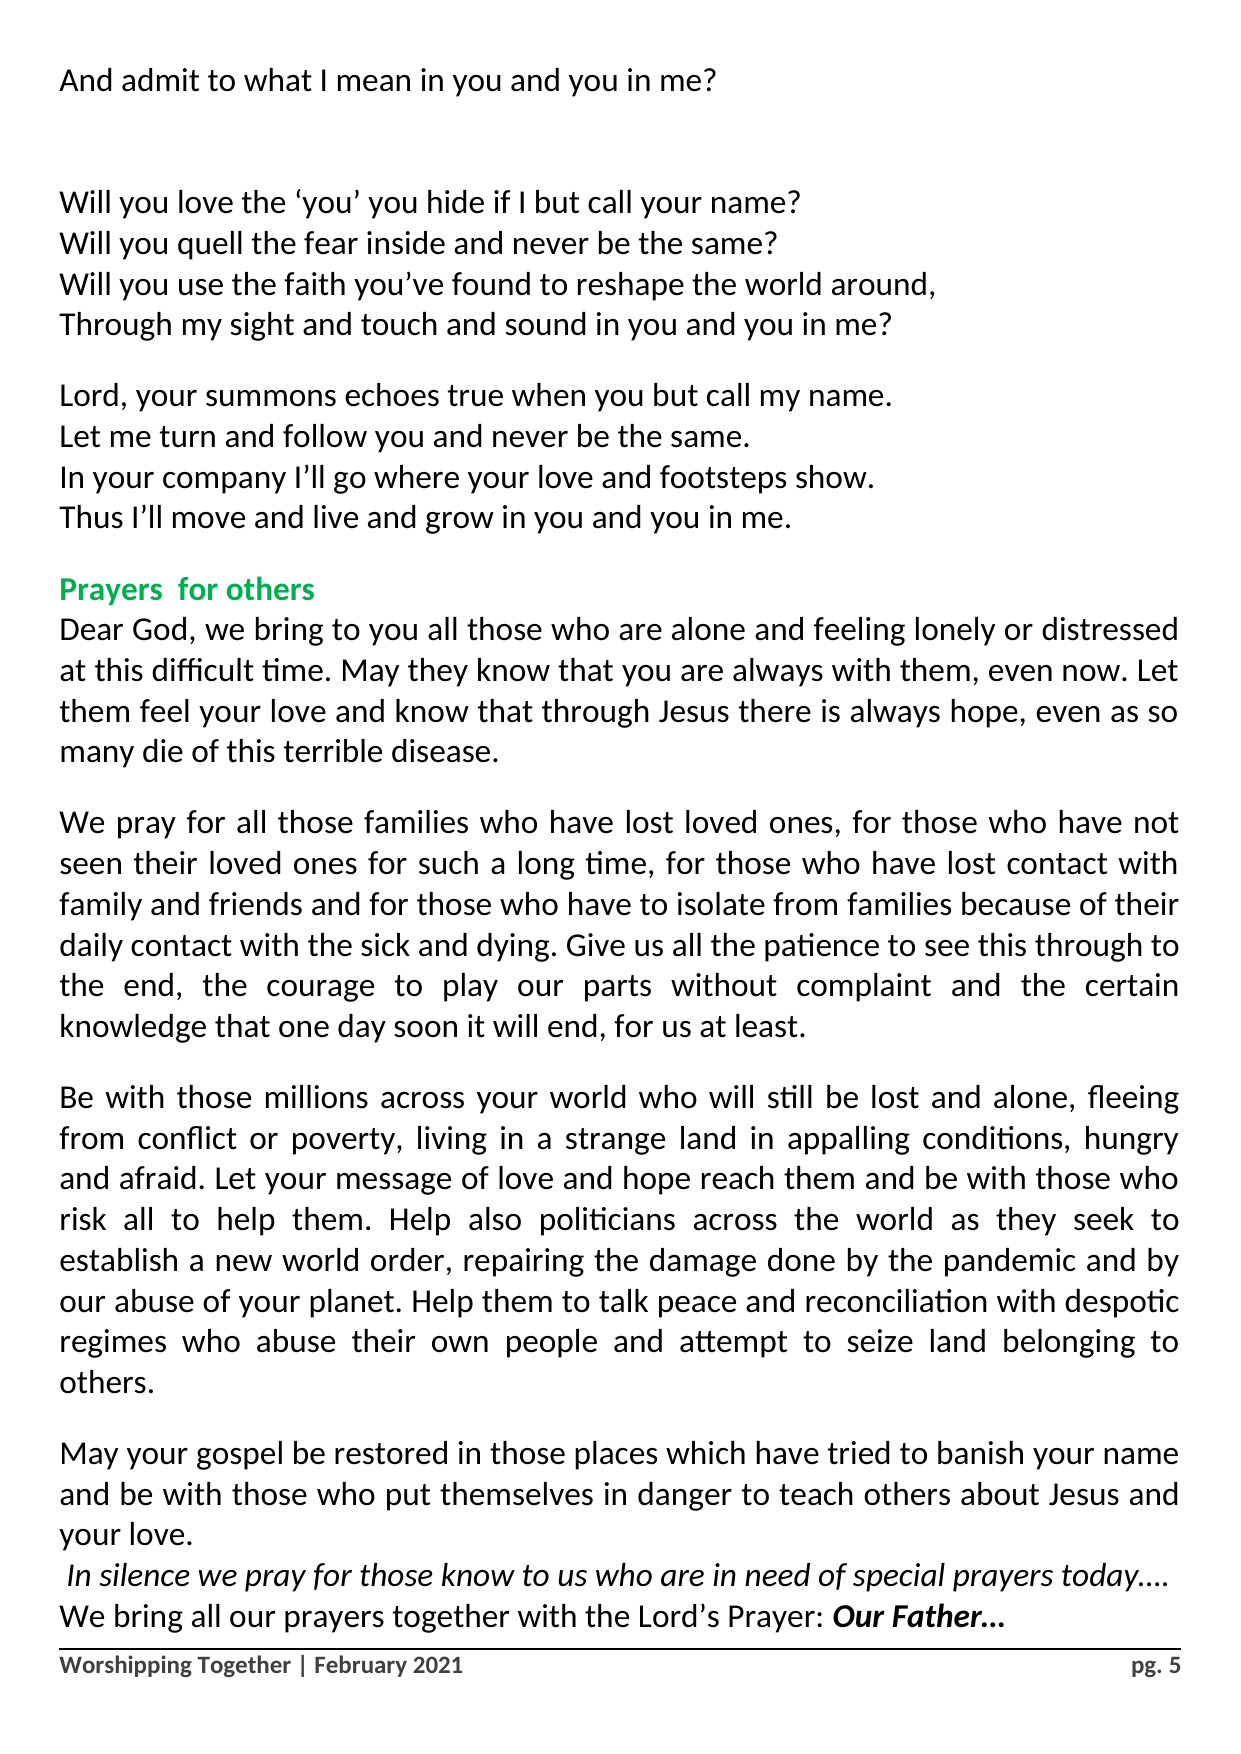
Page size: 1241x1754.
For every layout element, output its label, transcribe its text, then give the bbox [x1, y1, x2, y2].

text We pray for all those families who have lost loved ones, for those who have not seen their loved ones for such a long time, for those who have lost contact with family and friends and for those who have to isolate from families because of their daily contact with the sick and dying. Give us all the patience to see this through to the end, the courage to play our parts without complaint and the certain knowledge that one day soon it will end, for us at least. [59, 801, 1181, 1046]
text Let me turn and follow you and never be the same. [59, 415, 1181, 456]
subtitle Prayers for others [59, 567, 1181, 608]
text We bring all our prayers together with the Lord’s Prayer: Our Father… [59, 1595, 1181, 1636]
text Be with those millions across your world who will still be lost and alone, fleeing from conflict or poverty, living in a strange land in appalling conditions, hungry and afraid. Let your message of love and hope reach them and be with those who risk all to help them. Help also politicians across the world as they seek to establish a new world order, repairing the damage done by the pandemic and by our abuse of your planet. Help them to talk peace and reconciliation with despotic regimes who abuse their own people and attempt to seize land belonging to others. [59, 1076, 1181, 1402]
text Will you love the ‘you’ you hide if I but call your name? [59, 181, 1181, 222]
text May your gospel be restored in those places which have tried to banish your name and be with those who put themselves in danger to teach others about Jesus and your love. [59, 1432, 1181, 1554]
text In silence we pray for those know to us who are in need of special prayers today…. [59, 1554, 1181, 1595]
text Through my sight and touch and sound in you and you in me? [59, 303, 1181, 344]
text Thus I’ll move and live and grow in you and you in me. [59, 497, 1181, 537]
text Lord, your summons echoes true when you but call my name. [59, 374, 1181, 415]
text Dear God, we bring to you all those who are alone and feeling lonely or distressed at this difficult time. May they know that you are always with them, even now. Let them feel your love and know that through Jesus there is always hope, even as so many die of this terrible disease. [59, 608, 1181, 771]
text In your company I’ll go where your love and footsteps show. [59, 456, 1181, 497]
text And admit to what I mean in you and you in me? [59, 59, 1181, 100]
text Will you use the faith you’ve found to reshape the world around, [59, 263, 1181, 303]
text Will you quell the fear inside and never be the same? [59, 222, 1181, 263]
